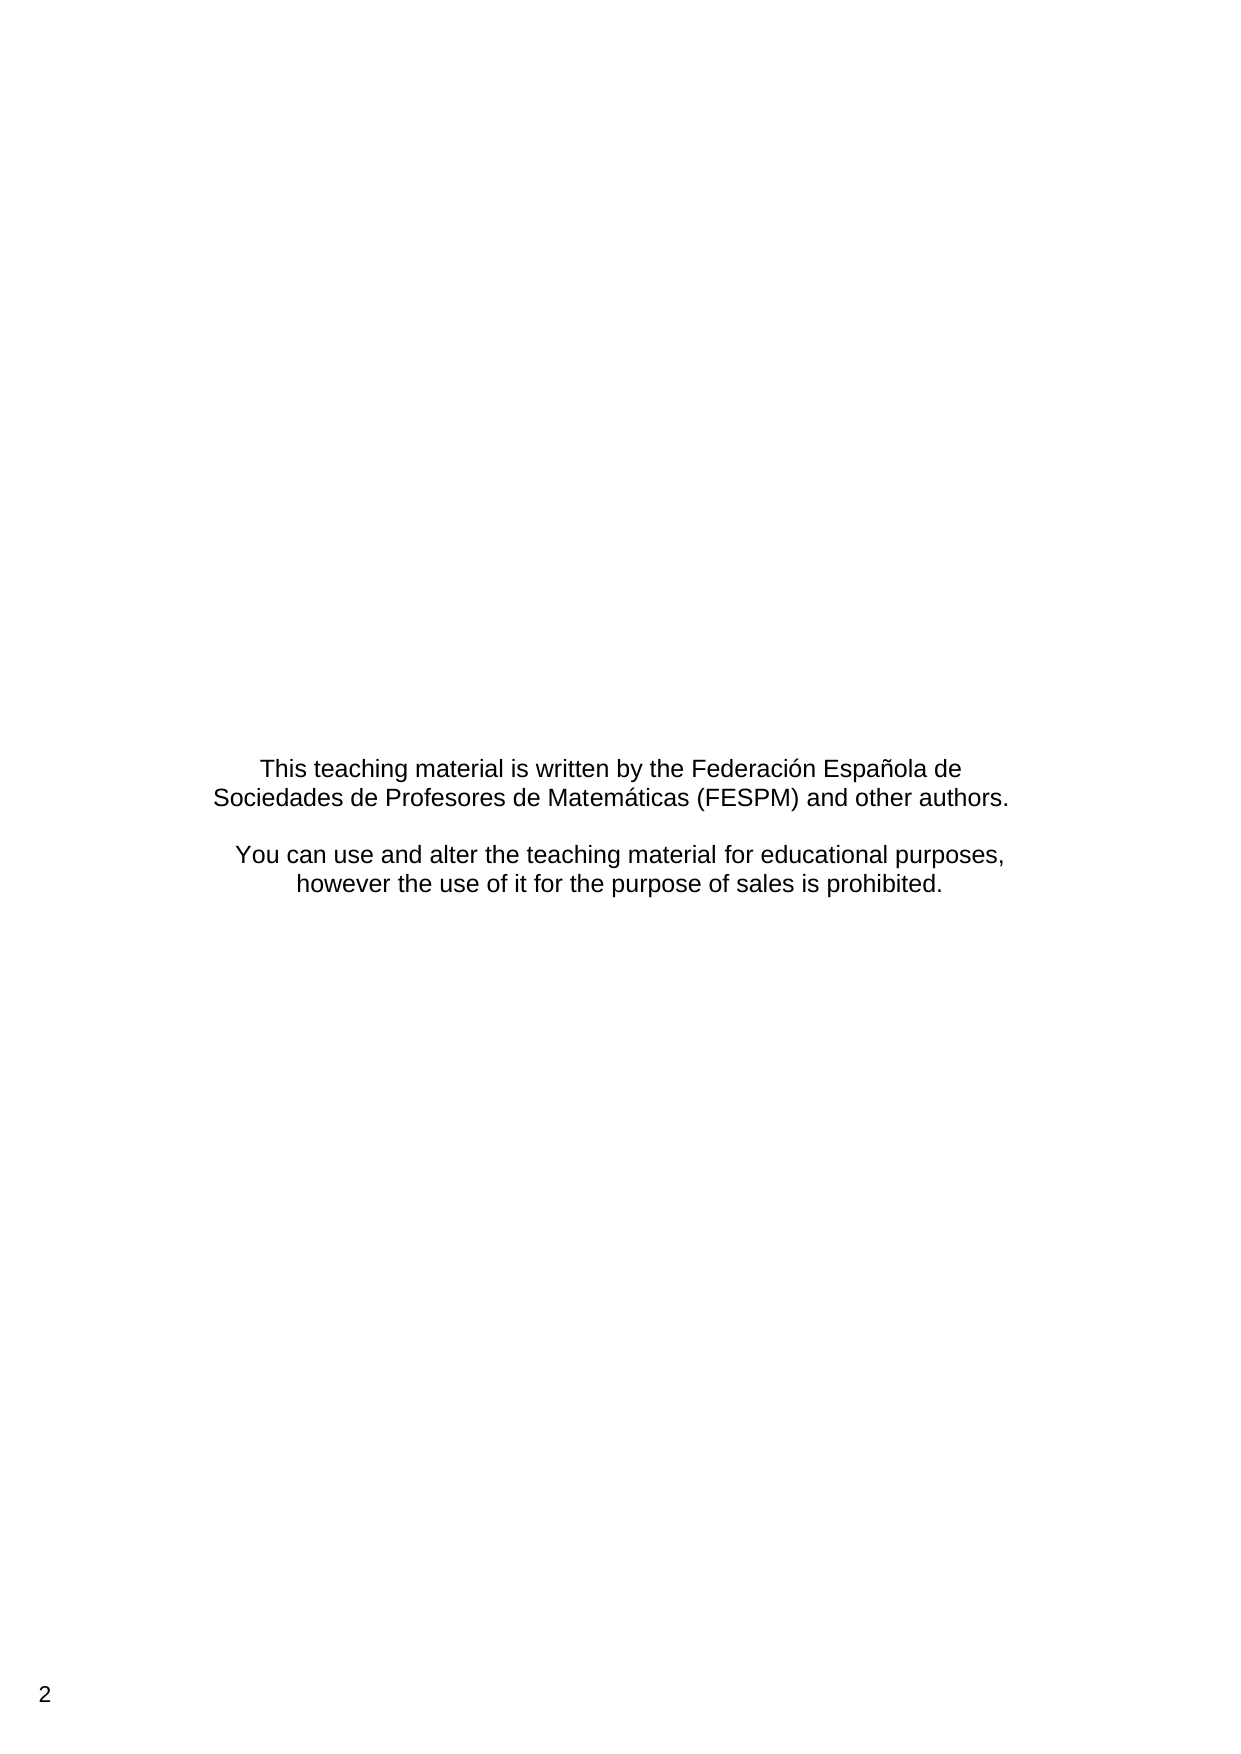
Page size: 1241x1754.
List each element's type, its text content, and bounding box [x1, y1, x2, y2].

text This teaching material is written by the Federación Española de Sociedades de Profesores de Matemáticas (FESPM) and other authors. [192, 754, 1030, 812]
text You can use and alter the teaching material for educational purposes, however the use of it for the purpose of sales is prohibited. [222, 840, 1018, 898]
